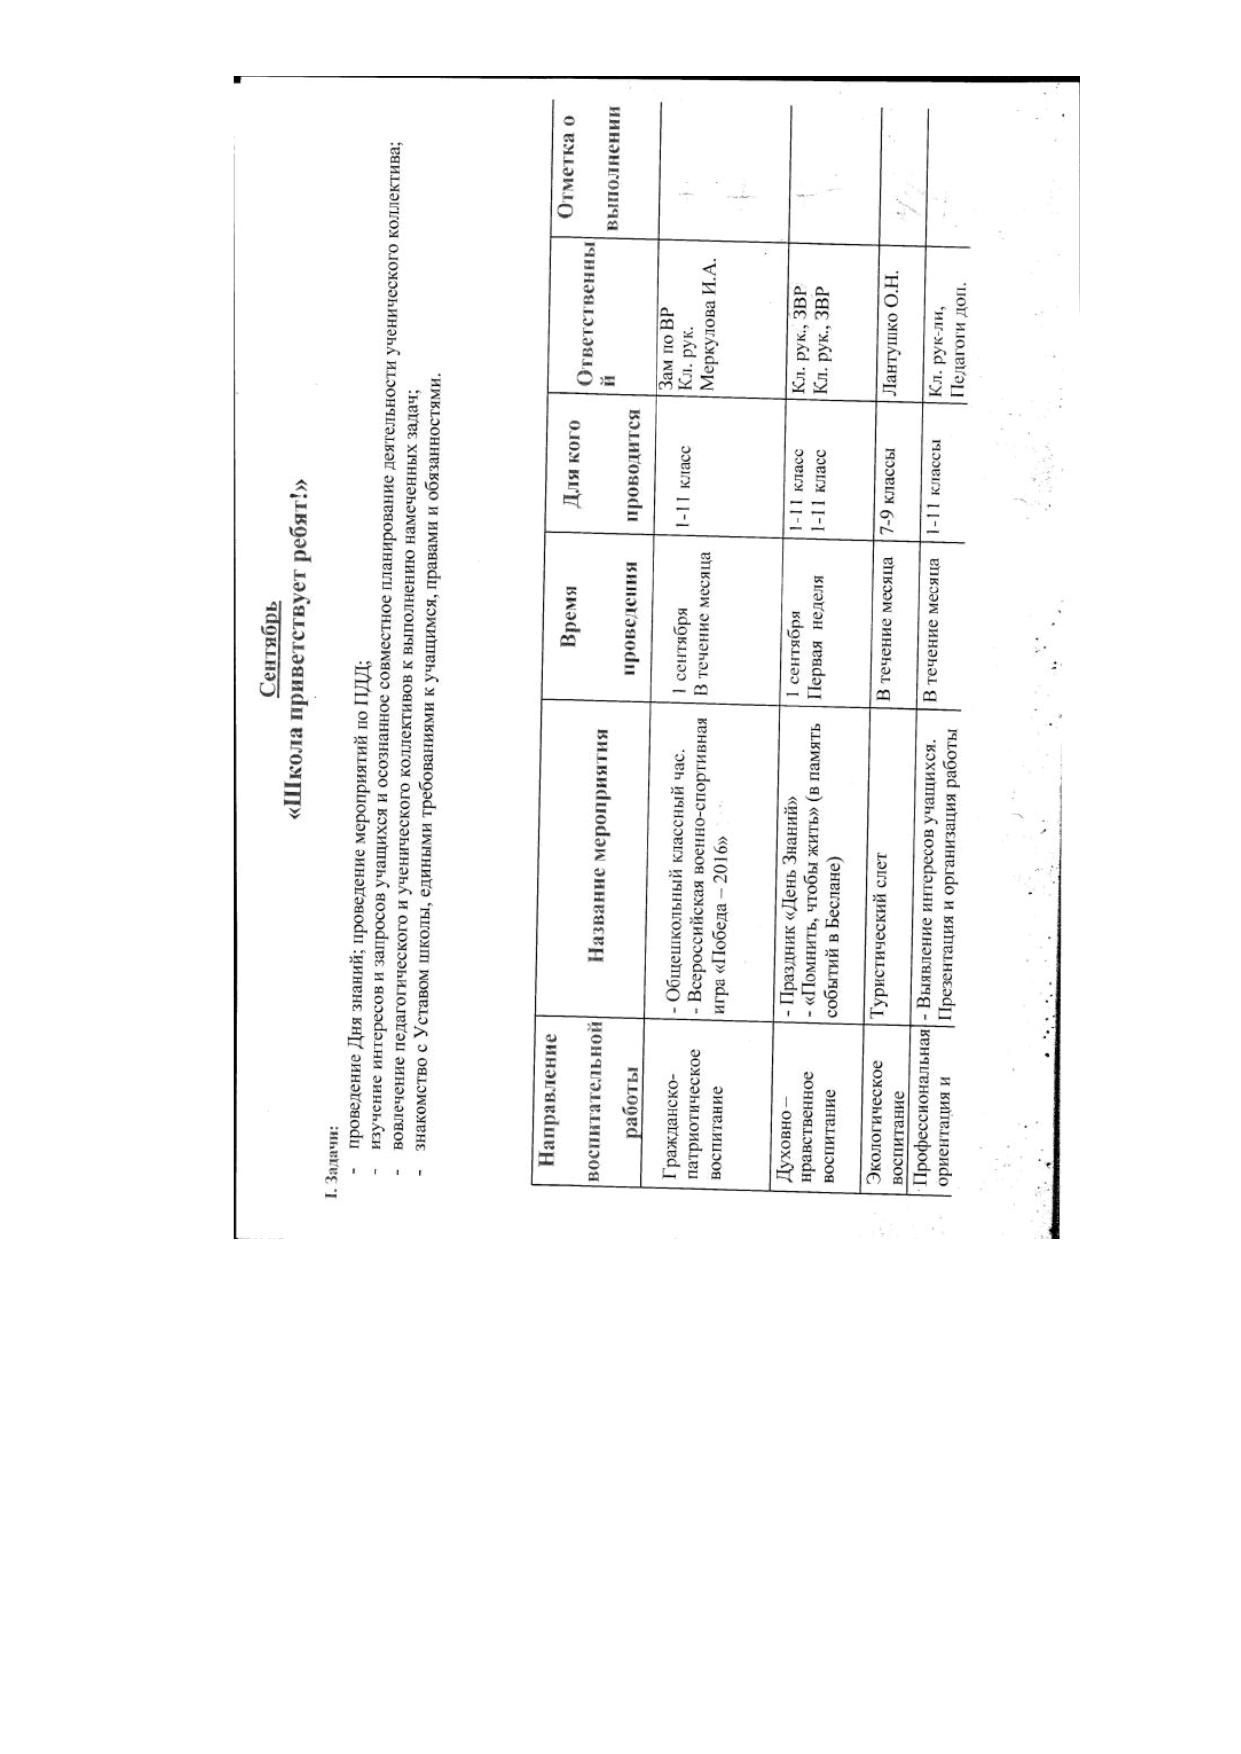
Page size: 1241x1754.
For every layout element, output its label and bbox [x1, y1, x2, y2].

picture [234, 77, 1080, 1238]
